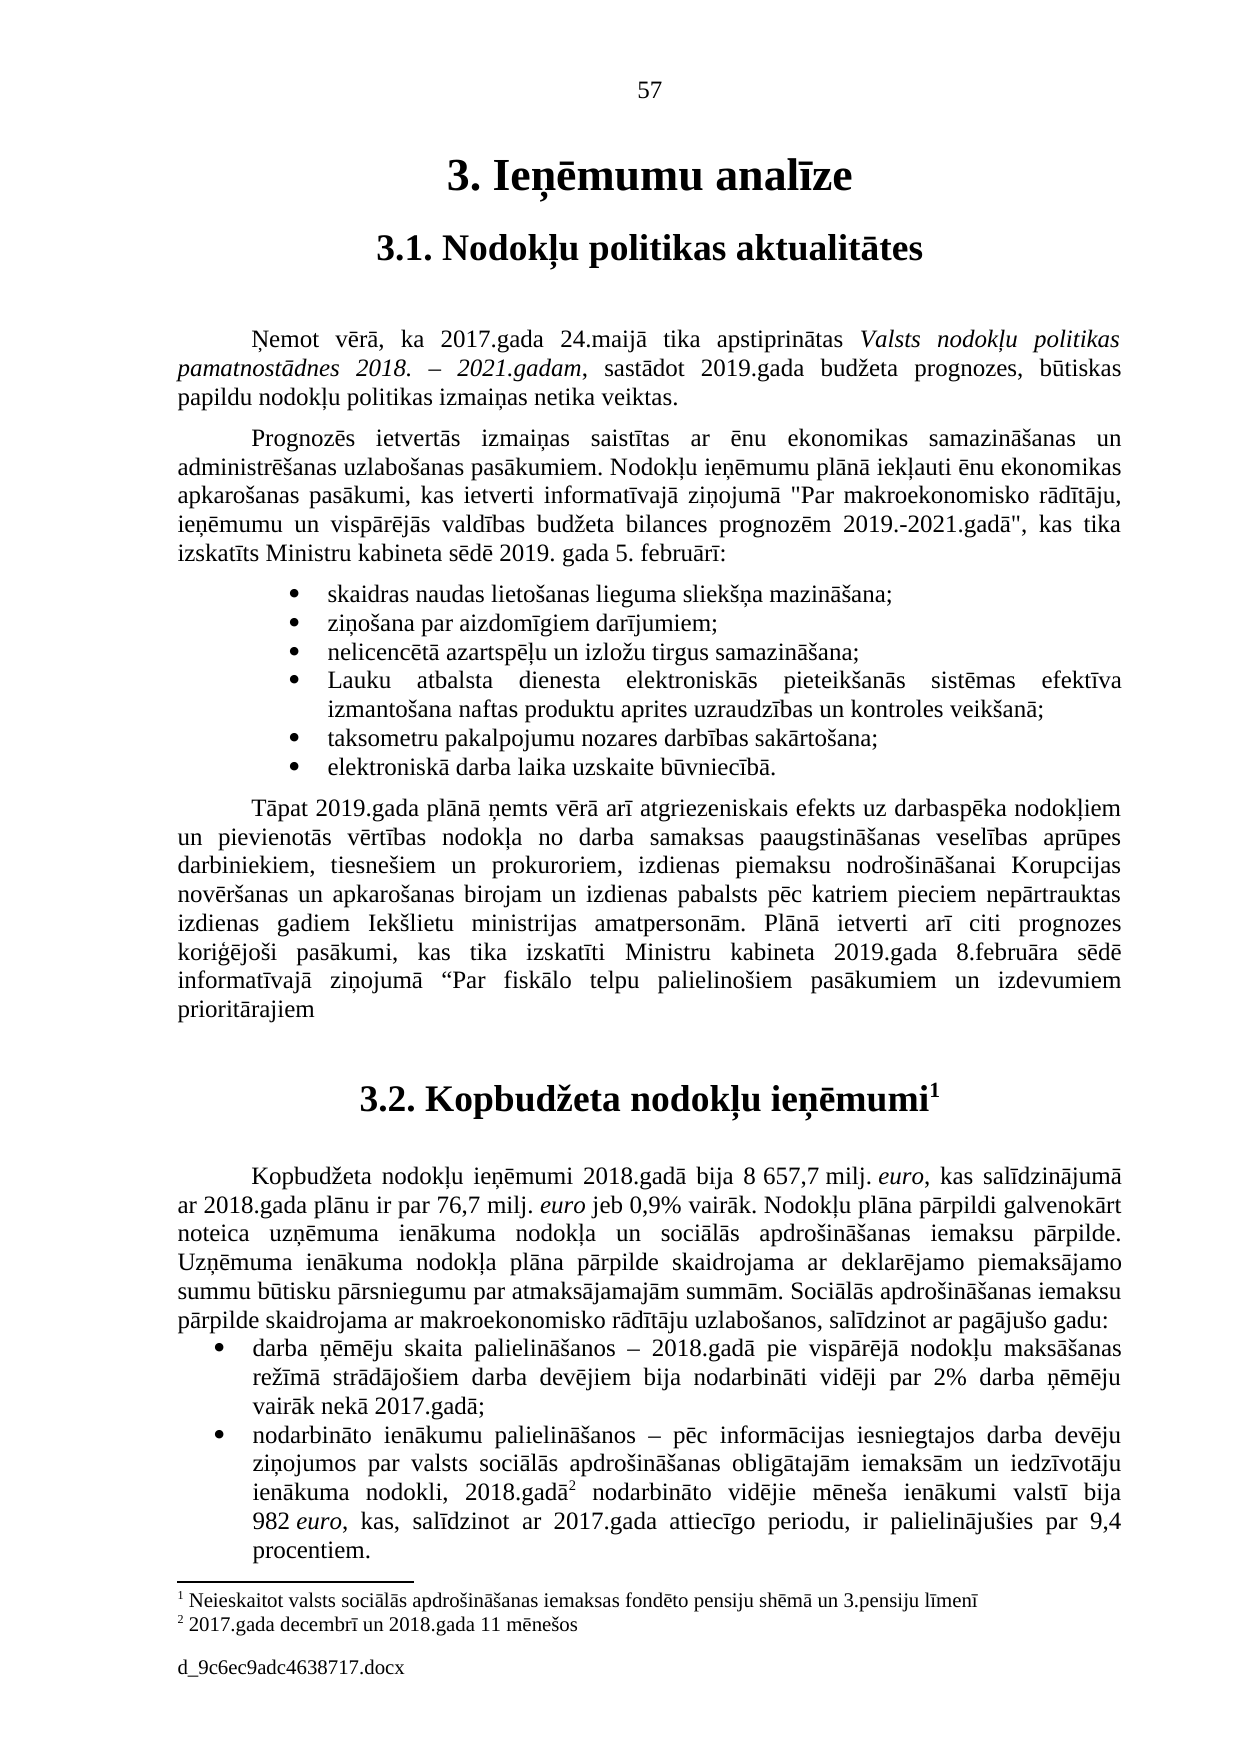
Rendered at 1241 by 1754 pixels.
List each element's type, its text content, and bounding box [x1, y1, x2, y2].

list ziņošana par aizdomīgiem darījumiem; [290, 608, 1122, 637]
list Lauku atbalsta dienesta elektroniskās pieteikšanās sistēmas efektīva izmantošana naftas produktu aprites uzraudzības un kontroles veikšanā; [290, 665, 1122, 723]
text Tāpat 2019.gada plānā ņemts vērā arī atgriezeniskais efekts uz darbaspēka nodokļiem un pievienotās vērtības nodokļa no darba samaksas paaugstināšanas veselības aprūpes darbiniekiem, tiesnešiem un prokuroriem, izdienas piemaksu nodrošināšanai Korupcijas novēršanas un apkarošanas birojam un izdienas pabalsts pēc katriem pieciem nepārtrauktas izdienas gadiem Iekšlietu ministrijas amatpersonām. Plānā ietverti arī citi prognozes koriģējoši pasākumi, kas tika izskatīti Ministru kabineta 2019.gada 8.februāra sēdē informatīvajā ziņojumā “Par fiskālo telpu palielinošiem pasākumiem un izdevumiem prioritārajiem [177, 793, 1122, 1023]
text 3.1. Nodokļu politikas aktualitātes [177, 225, 1122, 268]
list skaidras naudas lietošanas lieguma sliekšņa mazināšana; [290, 579, 1122, 608]
text Prognozēs ietvertās izmaiņas saistītas ar ēnu ekonomikas samazināšanas un administrēšanas uzlabošanas pasākumiem. Nodokļu ieņēmumu plānā iekļauti ēnu ekonomikas apkarošanas pasākumi, kas ietverti informatīvajā ziņojumā "Par makroekonomisko rādītāju, ieņēmumu un vispārējās valdības budžeta bilances prognozēm 2019.-2021.gadā", kas tika izskatīts Ministru kabineta sēdē 2019. gada 5. februārī: [177, 423, 1122, 567]
text 3. Ieņēmumu analīze [177, 148, 1122, 200]
list taksometru pakalpojumu nozares darbības sakārtošana; [290, 723, 1122, 752]
list elektroniskā darba laika uzskaite būvniecībā. [290, 752, 1122, 780]
text 3.2. Kopbudžeta nodokļu ieņēmumi [177, 1077, 1122, 1120]
text Kopbudžeta nodokļu ieņēmumi 2018.gadā bija 8 657,7 milj. euro, kas salīdzinājumā ar 2018.gada plānu ir par 76,7 milj. euro jeb 0,9% vairāk. Nodokļu plāna pārpildi galvenokārt noteica uzņēmuma ienākuma nodokļa un sociālās apdrošināšanas iemaksu pārpilde. Uzņēmuma ienākuma nodokļa plāna pārpilde skaidrojama ar deklarējamo piemaksājamo summu būtisku pārsniegumu par atmaksājamajām summām. Sociālās apdrošināšanas iemaksu pārpilde skaidrojama ar makroekonomisko rādītāju uzlabošanos, salīdzinot ar pagājušo gadu: [177, 1161, 1122, 1333]
list nelicencētā azartspēļu un izložu tirgus samazināšana; [290, 637, 1122, 665]
list darba ņēmēju skaita palielināšanos – 2018.gadā pie vispārējā nodokļu maksāšanas režīmā strādājošiem darba devējiem bija nodarbināti vidēji par 2% darba ņēmēju vairāk nekā 2017.gadā; [215, 1333, 1122, 1420]
list nodarbināto ienākumu palielināšanos – pēc informācijas iesniegtajos darba devēju ziņojumos par valsts sociālās apdrošināšanas obligātajām iemaksām un iedzīvotāju ienākuma nodokli, 2018.gadā nodarbināto vidējie mēneša ienākumi valstī bija 982 euro, kas, salīdzinot ar 2017.gada attiecīgo periodu, ir palielinājušies par 9,4 procentiem. [215, 1420, 1122, 1563]
text Ņemot vērā, ka 2017.gada 24.maijā tika apstiprinātas Valsts nodokļu politikas pamatnostādnes 2018. – 2021.gadam, sastādot 2019.gada budžeta prognozes, būtiskas papildu nodokļu politikas izmaiņas netika veiktas. [177, 324, 1122, 410]
